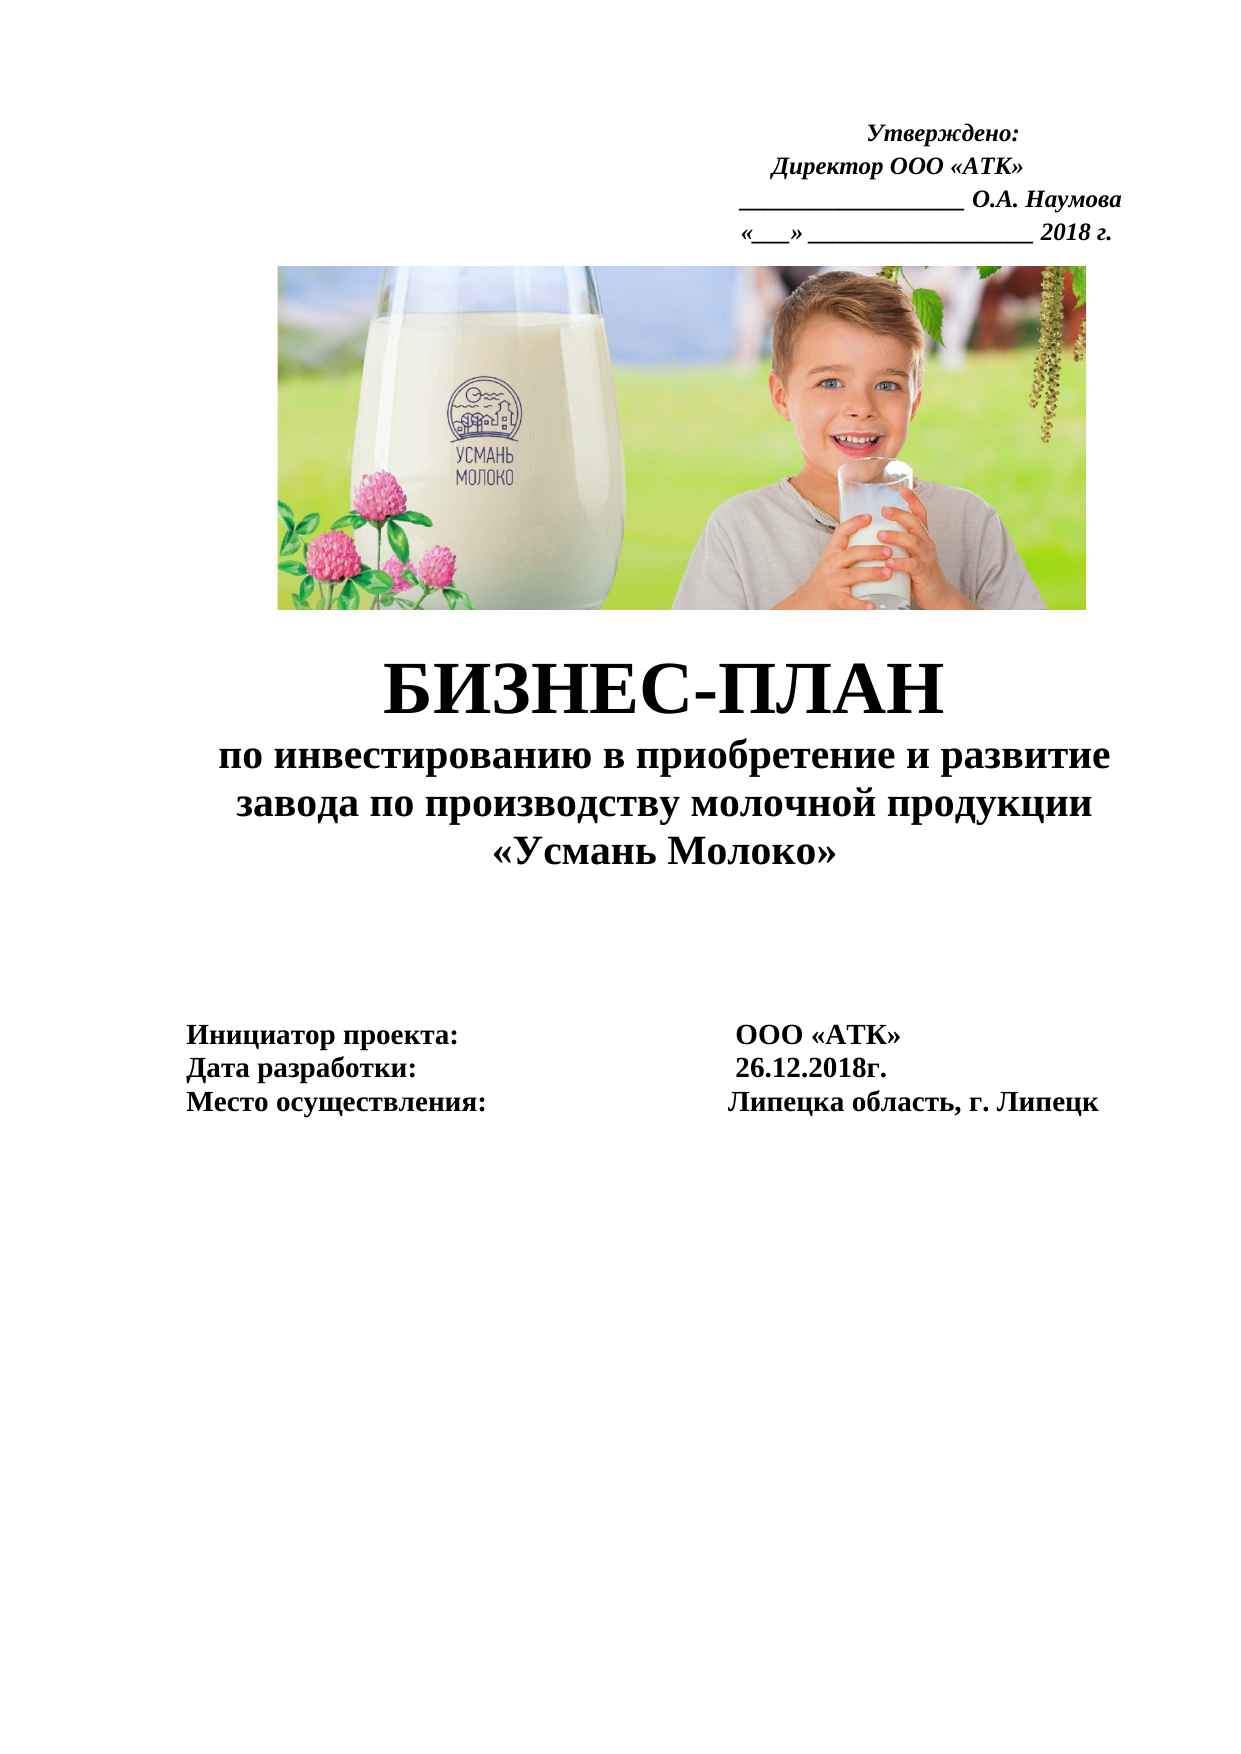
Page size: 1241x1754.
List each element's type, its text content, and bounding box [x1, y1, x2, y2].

text __________________ О.А. Наумова [591, 184, 1152, 213]
table_cell 26.12.2018г. [593, 1050, 1154, 1084]
text «___» __________________ 2018 г. [591, 217, 1152, 246]
text по инвестированию в приобретение и развитие завода по производству молочной продукции «Усмань Молоко» [177, 729, 1152, 873]
table_header Инициатор проекта: [175, 1017, 593, 1050]
table_cell Дата разработки: [175, 1050, 593, 1084]
picture [277, 266, 1087, 610]
text Утверждено: [591, 118, 1152, 147]
table_cell Место осуществления: [175, 1084, 593, 1117]
text Директор ООО «АТК» [591, 151, 1152, 180]
table_cell Липецка область, г. Липецк [593, 1084, 1154, 1117]
text БИЗНЕС-ПЛАН [177, 643, 1152, 729]
table_header ООО «АТК» [593, 1017, 1154, 1050]
